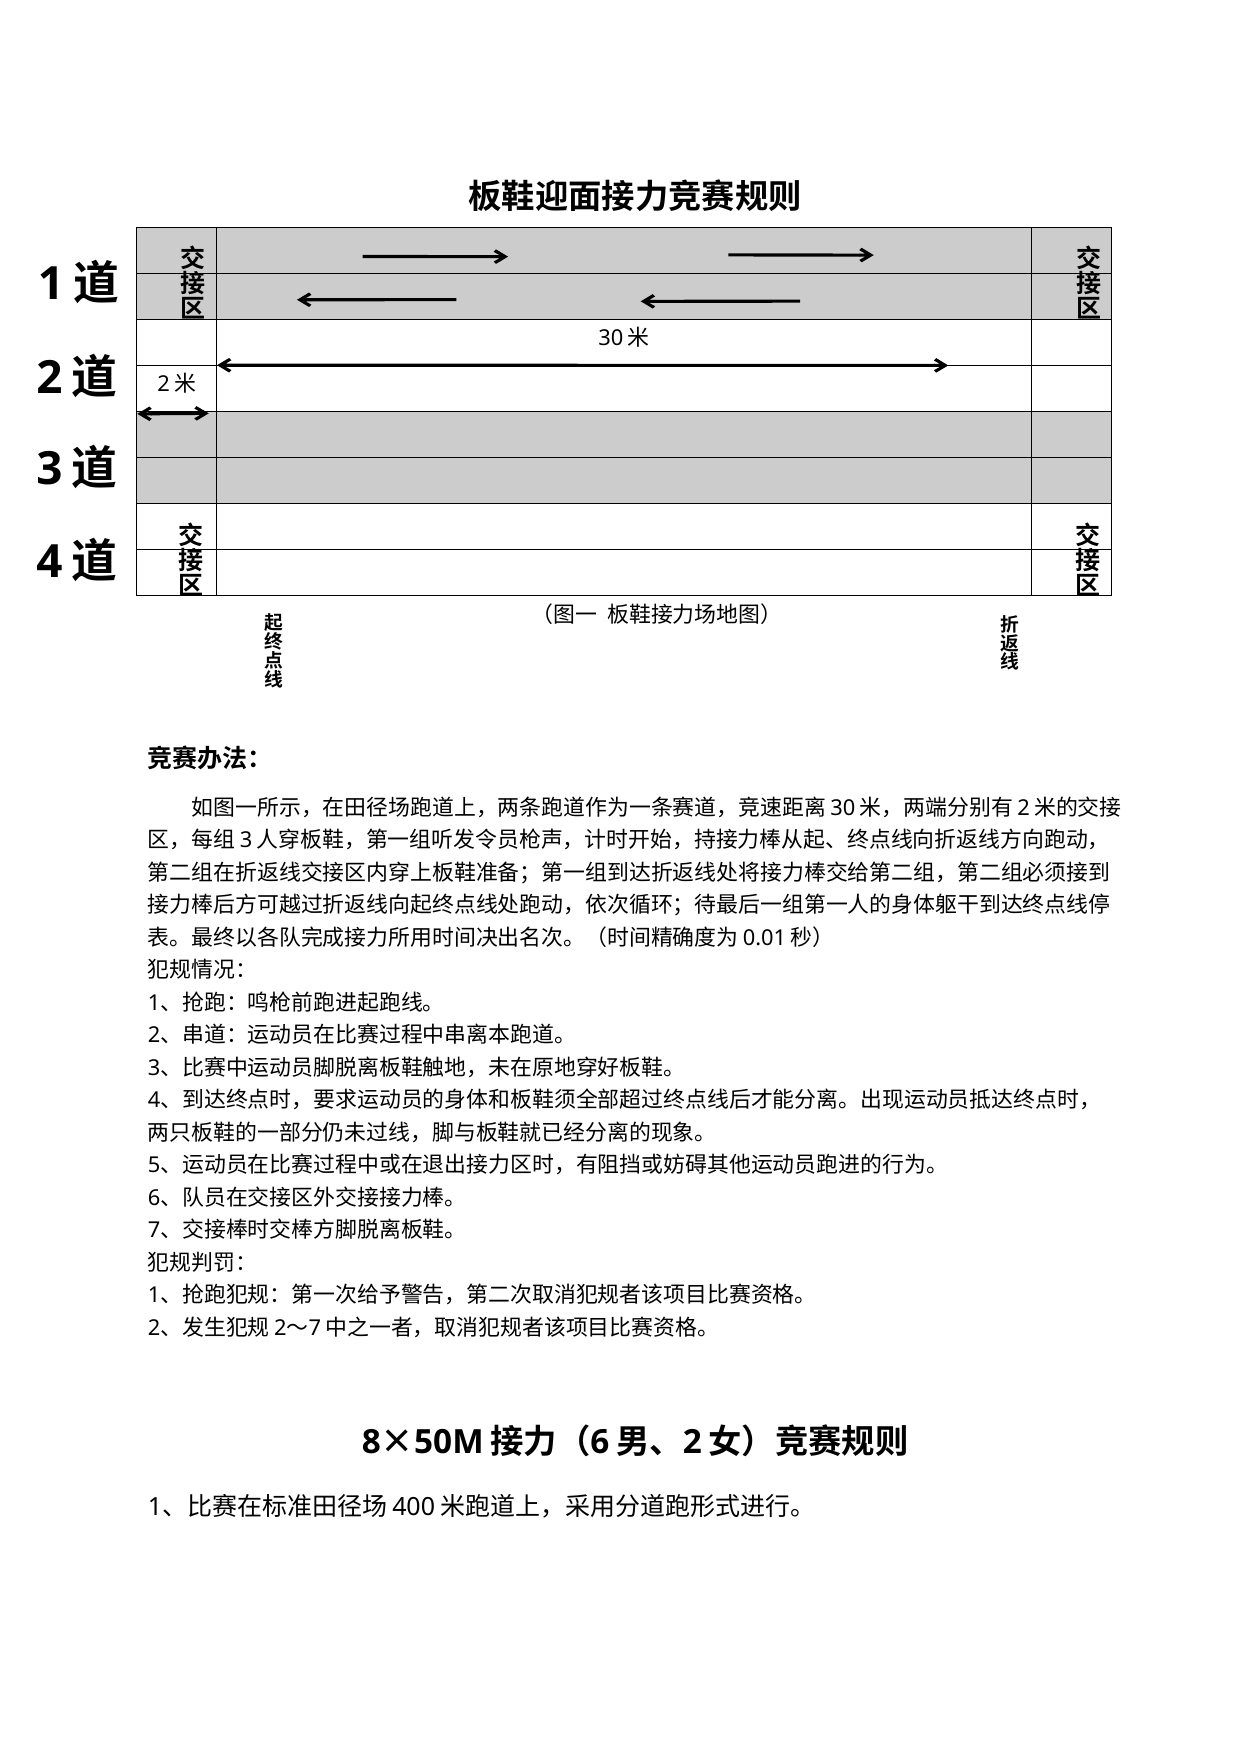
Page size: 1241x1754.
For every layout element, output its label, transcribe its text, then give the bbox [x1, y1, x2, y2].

table_cell [1032, 504, 1111, 549]
table_cell [1032, 320, 1111, 365]
text 2、发生犯规2～7中之一者，取消犯规者该项目比赛资格。 [148, 1309, 1122, 1342]
text 1、抢跑犯规：第一次给予警告，第二次取消犯规者该项目比赛资格。 [148, 1277, 1122, 1309]
table_cell [217, 412, 1031, 457]
table_cell [217, 550, 1031, 595]
table_header [1032, 228, 1111, 273]
text 犯规情况： [148, 952, 1122, 984]
table_cell [217, 274, 1031, 319]
table_cell [137, 504, 216, 549]
table_cell [1032, 412, 1111, 457]
text 如图一所示，在田径场跑道上，两条跑道作为一条赛道，竞速距离30米，两端分别有2米的交接区，每组3人穿板鞋，第一组听发令员枪声，计时开始，持接力棒从起、终点线向折返线方向跑动，第二组在折返线交接区内穿上板鞋准备；第一组到达折返线处将接力棒交给第二组，第二组必须接到接力棒后方可越过折返线向起终点线处跑动，依次循环；待最后一组第一人的身体躯干到达终点线停表。最终以各队完成接力所用时间决出名次。（时间精确度为0.01秒） [148, 789, 1122, 952]
text 7、交接棒时交棒方脚脱离板鞋。 [148, 1212, 1122, 1244]
table_cell [217, 366, 1031, 411]
table_cell [137, 320, 216, 365]
text 1、抢跑：鸣枪前跑进起跑线。 [148, 984, 1122, 1017]
table_cell [137, 274, 216, 319]
table_cell [137, 412, 216, 457]
text 8×50M接力（6男、2女）竞赛规则 [148, 1407, 1122, 1472]
text 板鞋迎面接力竞赛规则 [148, 162, 1122, 227]
text 5、运动员在比赛过程中或在退出接力区时，有阻挡或妨碍其他运动员跑进的行为。 [148, 1147, 1122, 1179]
table_cell [137, 458, 216, 503]
table_cell [137, 550, 216, 595]
text 3、比赛中运动员脚脱离板鞋触地，未在原地穿好板鞋。 [148, 1049, 1122, 1082]
text （图一 板鞋接力场地图） [148, 596, 1122, 629]
text 竞赛办法： [148, 724, 1122, 789]
text 6、队员在交接区外交接接力棒。 [148, 1179, 1122, 1212]
table_cell [1032, 366, 1111, 411]
table_cell [1032, 550, 1111, 595]
table_header [217, 228, 1031, 273]
table_cell 2米 [137, 366, 216, 411]
table_cell 30米 [217, 320, 1031, 365]
table_cell [217, 504, 1031, 549]
table_cell [217, 458, 1031, 503]
text 4、到达终点时，要求运动员的身体和板鞋须全部超过终点线后才能分离。出现运动员抵达终点时，两只板鞋的一部分仍未过线，脚与板鞋就已经分离的现象。 [148, 1082, 1122, 1147]
table_cell [1032, 458, 1111, 503]
text 2、串道：运动员在比赛过程中串离本跑道。 [148, 1017, 1122, 1049]
list 比赛在标准田径场400米跑道上，采用分道跑形式进行。 [148, 1472, 1122, 1537]
text 犯规判罚： [148, 1244, 1122, 1277]
table_header [137, 228, 216, 273]
table_cell [1032, 274, 1111, 319]
